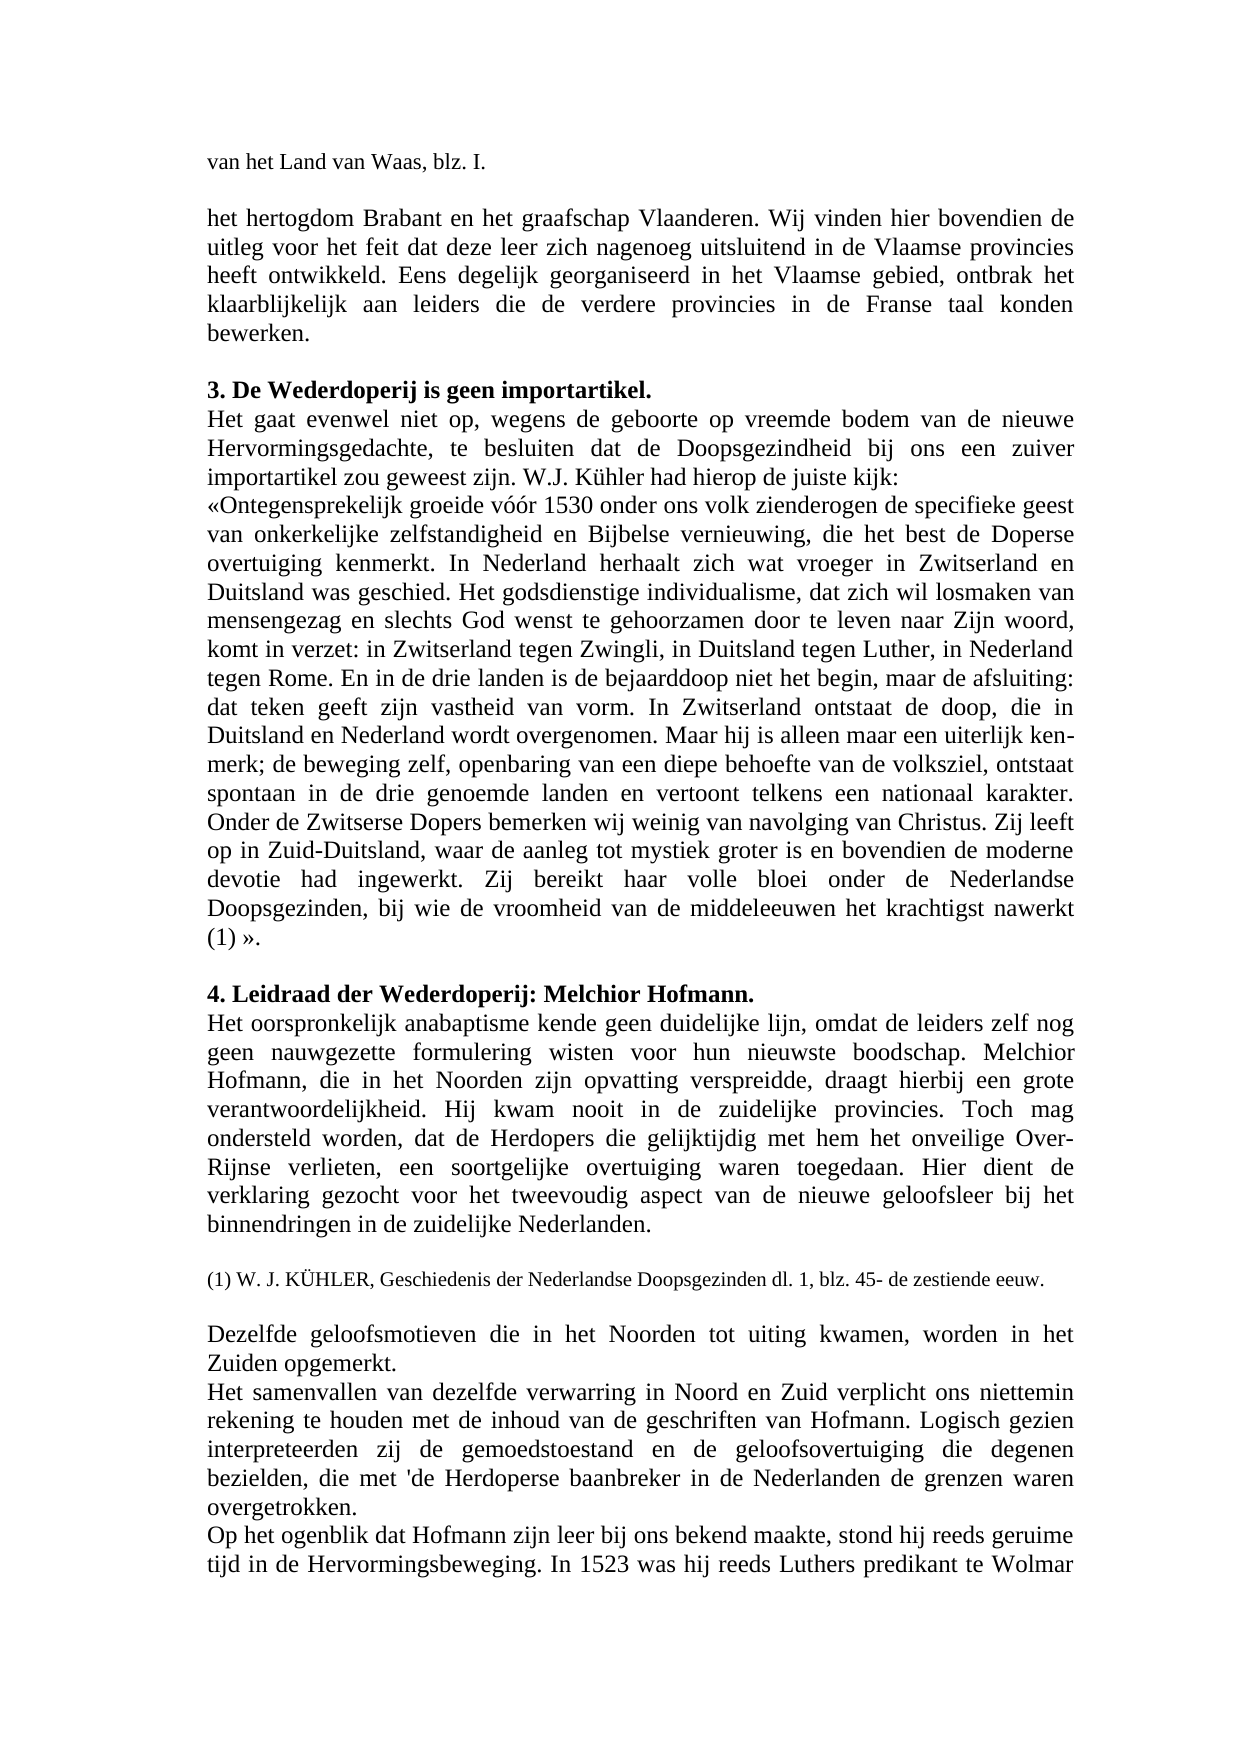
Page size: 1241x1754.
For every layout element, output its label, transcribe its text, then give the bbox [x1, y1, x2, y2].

text Het gaat evenwel niet op, wegens de geboorte op vreemde bodem van de nieuwe Hervormingsgedachte, te besluiten dat de Doopsgezindheid bij ons een zuiver importartikel zou geweest zijn. W.J. Kühler had hierop de juiste kijk: [207, 404, 1075, 490]
text Dezelfde geloofsmotieven die in het Noorden tot uiting kwamen, worden in het Zuiden opgemerkt. [207, 1319, 1075, 1377]
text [207, 1521, 1075, 1578]
text Het oorspronkelijk anabaptisme kende geen duidelijke lijn, omdat de leiders zelf nog geen nauwgezette formulering wisten voor hun nieuwste boodschap. Melchior Hofmann, die in het Noorden zijn opvatting verspreidde, draagt hierbij een grote verantwoordelijkheid. Hij kwam nooit in de zuidelijke provincies. Toch mag ondersteld worden, dat de Herdopers die gelijktijdig met hem het onveilige Over-Rijnse verlieten, een soortgelijke overtuiging waren toegedaan. Hier dient de verklaring gezocht voor het tweevoudig aspect van de nieuwe geloofsleer bij het binnendringen in de zuidelijke Nederlanden. [207, 1008, 1075, 1238]
text 3. De Wederdoperij is geen importartikel. [207, 375, 1075, 404]
text (1) W. J. KÜHLER, Geschiedenis der Nederlandse Doopsgezinden dl. 1, blz. 45- de zestiende eeuw. [207, 1267, 1075, 1291]
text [207, 148, 1075, 174]
text het hertogdom Brabant en het graafschap Vlaanderen. Wij vinden hier bovendien de uitleg voor het feit dat deze leer zich nagenoeg uitsluitend in de Vlaamse provincies heeft ontwikkeld. Eens degelijk georganiseerd in het Vlaamse gebied, ontbrak het klaarblijkelijk aan leiders die de verdere provincies in de Franse taal konden bewerken. [207, 203, 1075, 347]
text «Ontegensprekelijk groeide vóór 1530 onder ons volk zienderogen de specifieke geest van onkerkelijke zelfstandigheid en Bijbelse vernieuwing, die het best de Doperse overtuiging kenmerkt. In Nederland herhaalt zich wat vroeger in Zwitserland en Duitsland was geschied. Het godsdienstige individualisme, dat zich wil losmaken van mensengezag en slechts God wenst te gehoorzamen door te leven naar Zijn woord, komt in verzet: in Zwitserland tegen Zwingli, in Duitsland tegen Luther, in Nederland tegen Rome. En in de drie landen is de bejaarddoop niet het begin, maar de afsluiting: dat teken geeft zijn vastheid van vorm. In Zwitserland ontstaat de doop, die in Duitsland en Nederland wordt overgenomen. Maar hij is alleen maar een uiterlijk kenmerk; de beweging zelf, openbaring van een diepe behoefte van de volksziel, ontstaat spontaan in de drie genoemde landen en vertoont telkens een nationaal karakter. Onder de Zwitserse Dopers bemerken wij weinig van navolging van Christus. Zij leeft op in Zuid-Duitsland, waar de aanleg tot mystiek groter is en bovendien de moderne devotie had ingewerkt. Zij bereikt haar volle bloei onder de Nederlandse Doopsgezinden, bij wie de vroomheid van de middeleeuwen het krachtigst nawerkt (1) ». [207, 490, 1075, 950]
text Het samenvallen van dezelfde verwarring in Noord en Zuid verplicht ons niettemin rekening te houden met de inhoud van de geschriften van Hofmann. Logisch gezien interpreteerden zij de gemoedstoestand en de geloofsovertuiging die degenen bezielden, die met 'de Herdoperse baanbreker in de Nederlanden de grenzen waren overgetrokken. [207, 1377, 1075, 1521]
text 4. Leidraad der Wederdoperij: Melchior Hofmann. [207, 979, 1075, 1008]
